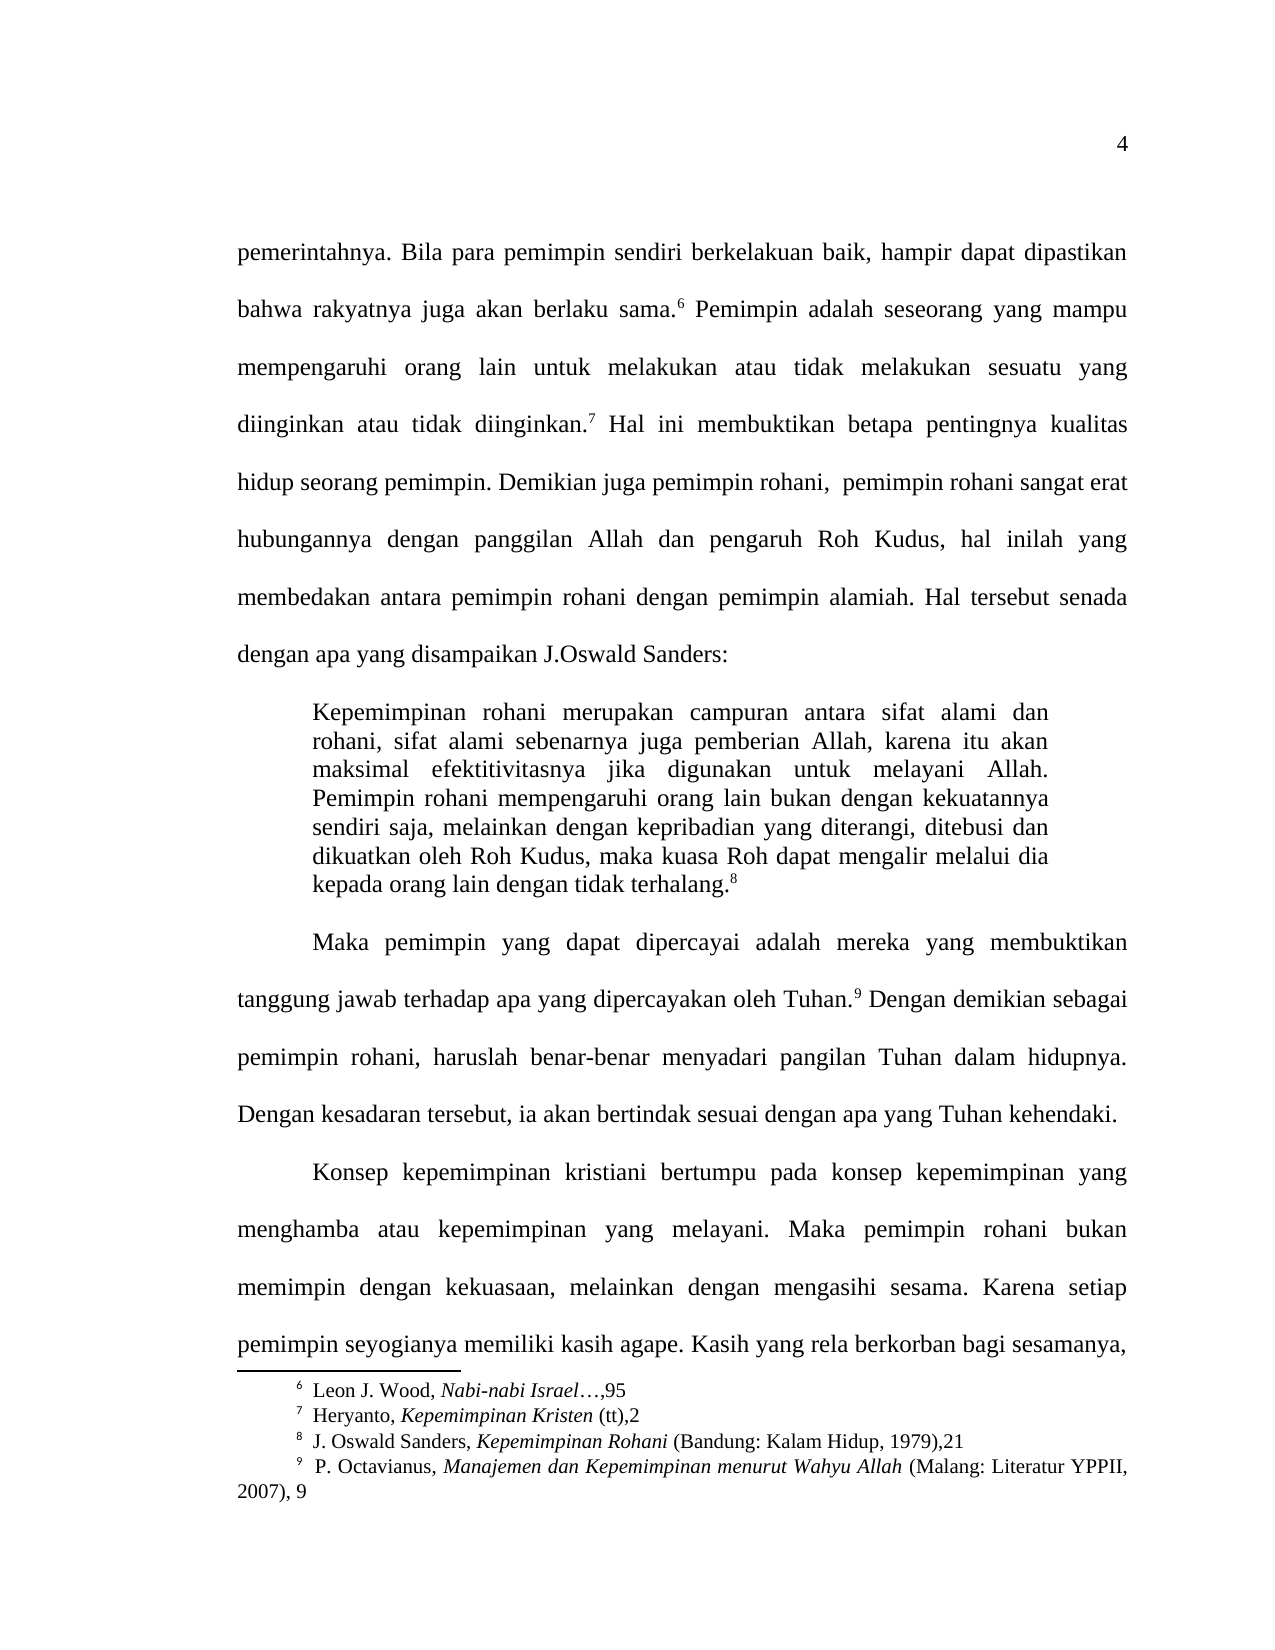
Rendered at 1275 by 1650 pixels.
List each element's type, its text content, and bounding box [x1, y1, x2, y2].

text Kepemimpinan rohani merupakan campuran antara sifat alami dan rohani, sifat alami sebenarnya juga pemberian Allah, karena itu akan maksimal efektitivitasnya jika digunakan untuk melayani Allah. Pemimpin rohani mempengaruhi orang lain bukan dengan kekuatannya sendiri saja, melainkan dengan kepribadian yang diterangi, ditebusi dan dikuatkan oleh Roh Kudus, maka kuasa Roh dapat mengalir melalui dia kepada orang lain dengan tidak terhalang. [312, 697, 1049, 898]
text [237, 1157, 1128, 1358]
text Maka pemimpin yang dapat dipercayai adalah mereka yang membuktikan tanggung jawab terhadap apa yang dipercayakan oleh Tuhan. Dengan demikian sebagai pemimpin rohani, haruslah benar-benar menyadari pangilan Tuhan dalam hidupnya. Dengan kesadaran tersebut, ia akan bertindak sesuai dengan apa yang Tuhan kehendaki. [237, 927, 1128, 1128]
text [237, 237, 1128, 668]
